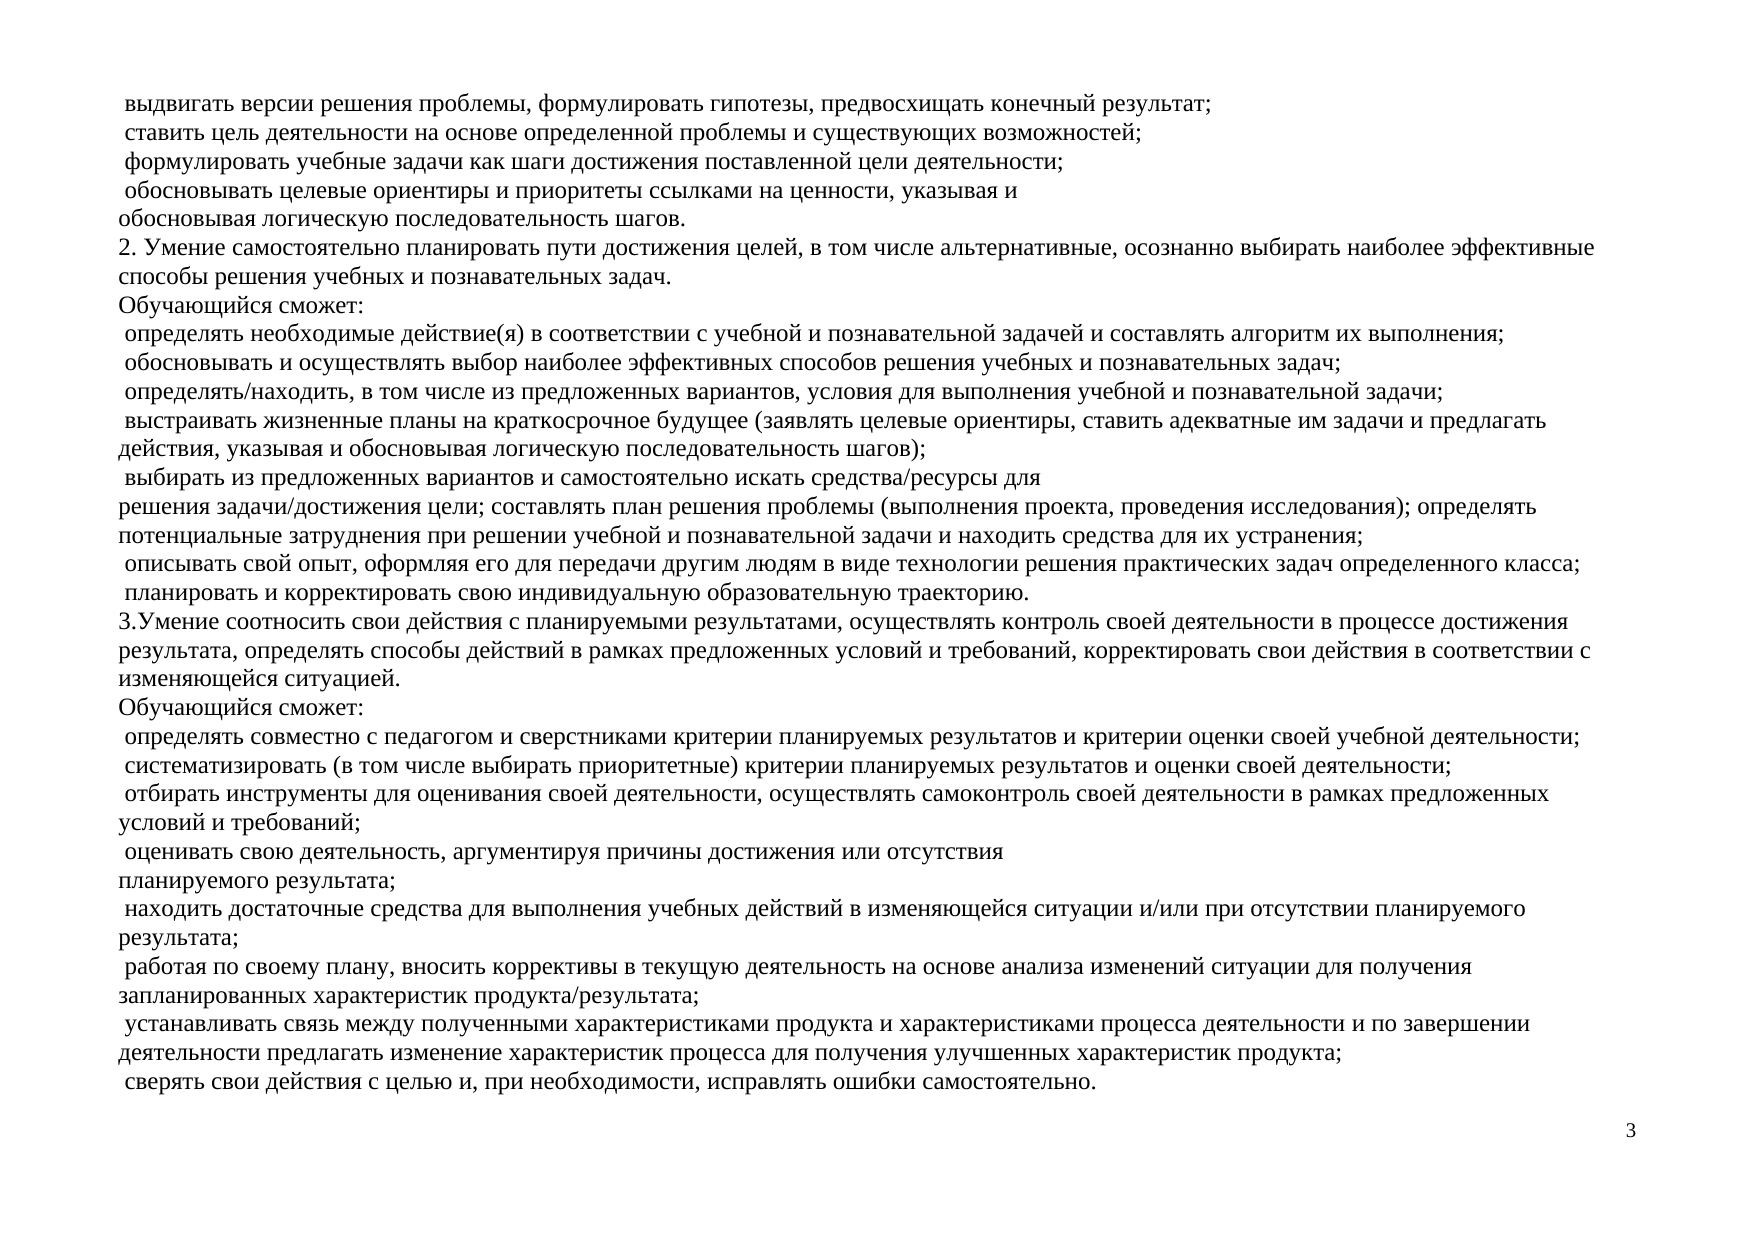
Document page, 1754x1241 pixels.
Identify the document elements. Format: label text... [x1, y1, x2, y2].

text обосновывая логическую последовательность шагов. [118, 203, 1636, 232]
text Обучающийся сможет: [118, 692, 1636, 721]
text обосновывать и осуществлять выбор наиболее эффективных способов решения учебных и познавательных задач; [118, 347, 1636, 376]
text выбирать из предложенных вариантов и самостоятельно искать средства/ресурсы для [118, 462, 1636, 491]
text планировать и корректировать свою индивидуальную образовательную траекторию. [118, 577, 1636, 606]
text 2. Умение самостоятельно планировать пути достижения целей, в том числе альтернативные, осознанно выбирать наиболее эффективные способы решения учебных и познавательных задач. [118, 232, 1636, 290]
text работая по своему плану, вносить коррективы в текущую деятельность на основе анализа изменений ситуации для получения запланированных характеристик продукта/результата; [118, 951, 1636, 1008]
text 3.Умение соотносить свои действия с планируемыми результатами, осуществлять контроль своей деятельности в процессе достижения результата, определять способы действий в рамках предложенных условий и требований, корректировать свои действия в соответствии с изменяющейся ситуацией. [118, 606, 1636, 692]
text систематизировать (в том числе выбирать приоритетные) критерии планируемых результатов и оценки своей деятельности; [118, 750, 1636, 778]
text описывать свой опыт, оформляя его для передачи другим людям в виде технологии решения практических задач определенного класса; [118, 548, 1636, 577]
text формулировать учебные задачи как шаги достижения поставленной цели деятельности; [118, 146, 1636, 175]
text Обучающийся сможет: [118, 290, 1636, 318]
text определять совместно с педагогом и сверстниками критерии планируемых результатов и критерии оценки своей учебной деятельности; [118, 721, 1636, 750]
text оценивать свою деятельность, аргументируя причины достижения или отсутствия [118, 836, 1636, 865]
text ставить цель деятельности на основе определенной проблемы и существующих возможностей; [118, 117, 1636, 146]
text сверять свои действия с целью и, при необходимости, исправлять ошибки самостоятельно. [118, 1066, 1636, 1095]
text определять необходимые действие(я) в соответствии с учебной и познавательной задачей и составлять алгоритм их выполнения; [118, 318, 1636, 347]
text устанавливать связь между полученными характеристиками продукта и характеристиками процесса деятельности и по завершении деятельности предлагать изменение характеристик процесса для получения улучшенных характеристик продукта; [118, 1008, 1636, 1066]
text планируемого результата; [118, 865, 1636, 893]
text отбирать инструменты для оценивания своей деятельности, осуществлять самоконтроль своей деятельности в рамках предложенных условий и требований; [118, 778, 1636, 836]
text выдвигать версии решения проблемы, формулировать гипотезы, предвосхищать конечный результат; [118, 88, 1636, 117]
text определять/находить, в том числе из предложенных вариантов, условия для выполнения учебной и познавательной задачи; [118, 376, 1636, 405]
text решения задачи/достижения цели; составлять план решения проблемы (выполнения проекта, проведения исследования); определять потенциальные затруднения при решении учебной и познавательной задачи и находить средства для их устранения; [118, 491, 1636, 548]
text находить достаточные средства для выполнения учебных действий в изменяющейся ситуации и/или при отсутствии планируемого результата; [118, 893, 1636, 951]
text обосновывать целевые ориентиры и приоритеты ссылками на ценности, указывая и [118, 175, 1636, 203]
text выстраивать жизненные планы на краткосрочное будущее (заявлять целевые ориентиры, ставить адекватные им задачи и предлагать действия, указывая и обосновывая логическую последовательность шагов); [118, 405, 1636, 462]
